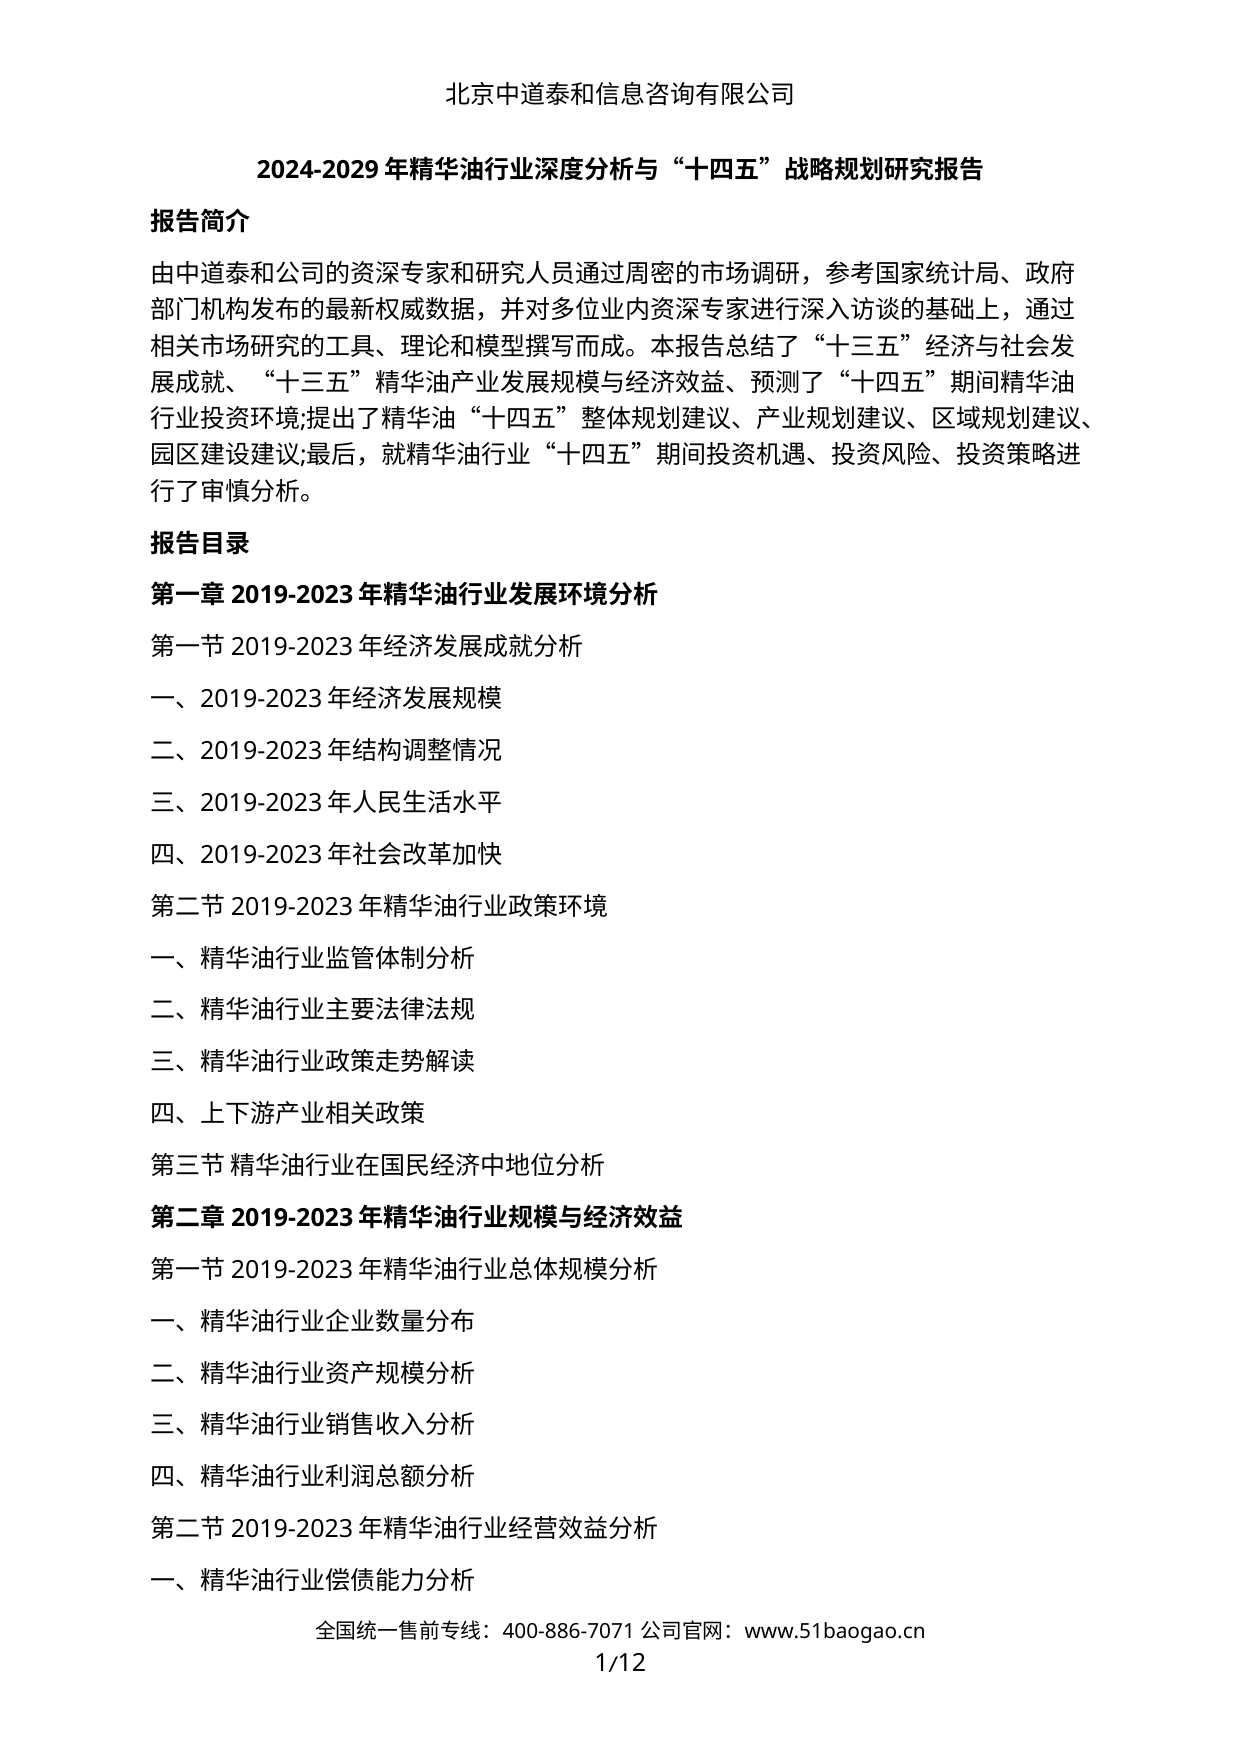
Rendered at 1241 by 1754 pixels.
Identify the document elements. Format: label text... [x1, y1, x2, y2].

text 第二节 2019-2023年精华油行业经营效益分析 [150, 1509, 1090, 1545]
text 第三节 精华油行业在国民经济中地位分析 [150, 1146, 1090, 1182]
text 2024-2029年精华油行业深度分析与“十四五”战略规划研究报告 [150, 150, 1090, 186]
text 四、精华油行业利润总额分析 [150, 1457, 1090, 1493]
text 第一章 2019-2023年精华油行业发展环境分析 [150, 575, 1090, 611]
text 一、精华油行业偿债能力分析 [150, 1561, 1090, 1597]
text 报告简介 [150, 202, 1090, 238]
text 二、2019-2023年结构调整情况 [150, 731, 1090, 767]
text 报告目录 [150, 523, 1090, 559]
text 第二章 2019-2023年精华油行业规模与经济效益 [150, 1197, 1090, 1234]
text 三、2019-2023年人民生活水平 [150, 782, 1090, 819]
text 一、精华油行业监管体制分析 [150, 938, 1090, 974]
text 第二节 2019-2023年精华油行业政策环境 [150, 886, 1090, 922]
text 一、精华油行业企业数量分布 [150, 1301, 1090, 1337]
text 二、精华油行业资产规模分析 [150, 1353, 1090, 1389]
text 一、2019-2023年经济发展规模 [150, 679, 1090, 715]
text 由中道泰和公司的资深专家和研究人员通过周密的市场调研，参考国家统计局、政府部门机构发布的最新权威数据，并对多位业内资深专家进行深入访谈的基础上，通过相关市场研究的工具、理论和模型撰写而成。本报告总结了“十三五”经济与社会发展成就、“十三五”精华油产业发展规模与经济效益、预测了“十四五”期间精华油行业投资环境;提出了精华油“十四五”整体规划建议、产业规划建议、区域规划建议、园区建设建议;最后，就精华油行业“十四五”期间投资机遇、投资风险、投资策略进行了审慎分析。 [150, 254, 1090, 507]
text 第一节 2019-2023年精华油行业总体规模分析 [150, 1249, 1090, 1286]
text 二、精华油行业主要法律法规 [150, 990, 1090, 1026]
text 三、精华油行业销售收入分析 [150, 1405, 1090, 1441]
text 四、2019-2023年社会改革加快 [150, 834, 1090, 871]
text 第一节 2019-2023年经济发展成就分析 [150, 627, 1090, 663]
text 三、精华油行业政策走势解读 [150, 1042, 1090, 1078]
text 四、上下游产业相关政策 [150, 1094, 1090, 1130]
